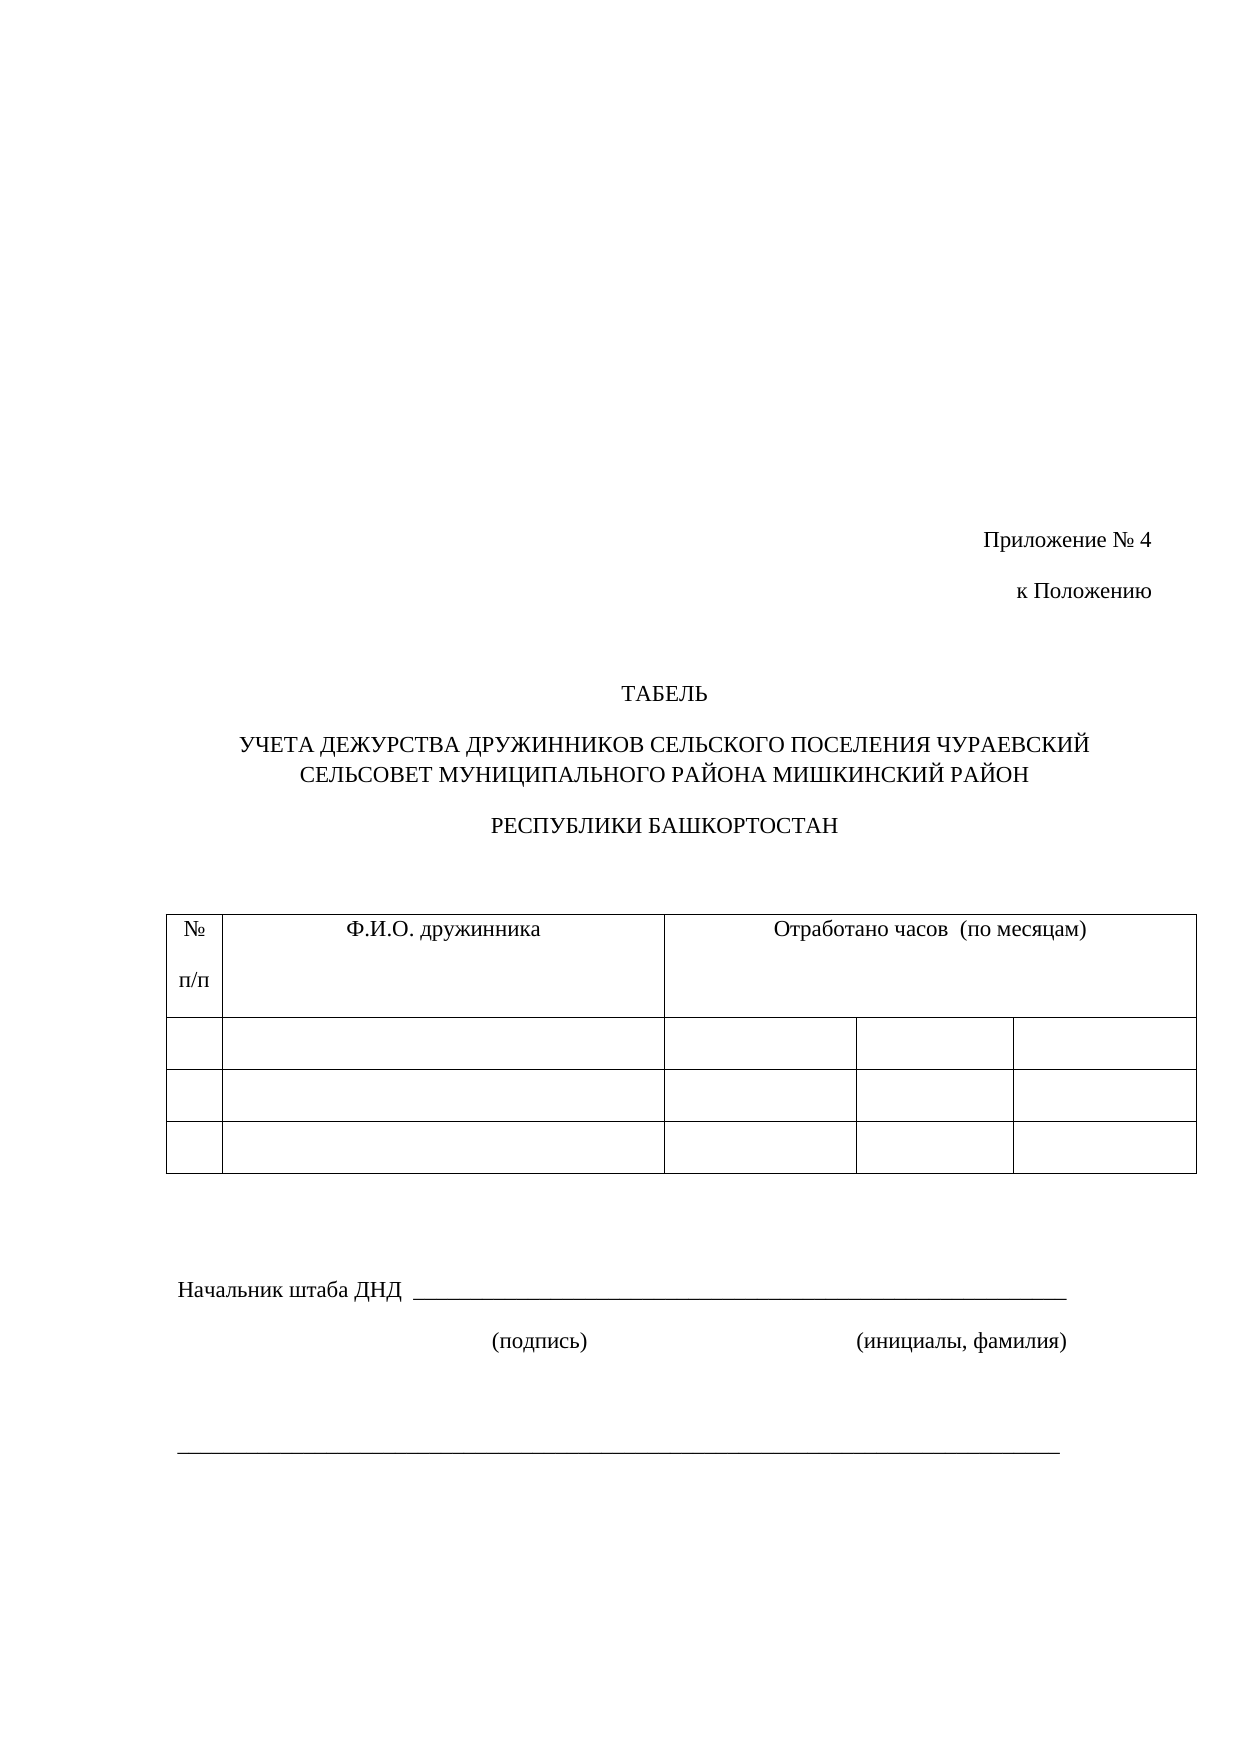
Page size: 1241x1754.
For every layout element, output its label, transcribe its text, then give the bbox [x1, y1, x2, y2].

table_header Ф.И.О. дружинника [223, 915, 664, 1017]
table_cell [857, 1018, 1013, 1069]
text (подпись) (инициалы, фамилия) [177, 1327, 1152, 1354]
table_cell [167, 1018, 222, 1069]
text РЕСПУБЛИКИ БАШКОРТОСТАН [177, 812, 1152, 838]
table_cell [167, 1122, 222, 1173]
table_cell [857, 1122, 1013, 1173]
table_cell [167, 1070, 222, 1121]
table_cell [223, 1018, 664, 1069]
table_cell [857, 1070, 1013, 1121]
text УЧЕТА ДЕЖУРСТВА ДРУЖИННИКОВ СЕЛЬСКОГО ПОСЕЛЕНИЯ ЧУРАЕВСКИЙ СЕЛЬСОВЕТ МУНИЦИПАЛЬНОГО РАЙОНА МИШКИНСКИЙ РАЙОН [177, 731, 1152, 787]
table_cell [1014, 1018, 1196, 1069]
text к Положению [177, 577, 1152, 604]
table_header Отработано часов (по месяцам) [665, 915, 1196, 1017]
table_header № п/п [167, 915, 222, 1017]
table_cell [665, 1122, 856, 1173]
table_cell [665, 1070, 856, 1121]
table_cell [223, 1070, 664, 1121]
text Приложение № 4 [177, 526, 1152, 553]
table_cell [665, 1018, 856, 1069]
table_cell [1014, 1122, 1196, 1173]
text ТАБЕЛЬ [177, 679, 1152, 706]
table_cell [1014, 1070, 1196, 1121]
text Начальник штаба ДНД _________________________________________________________ [177, 1276, 1152, 1303]
table_cell [223, 1122, 664, 1173]
text _____________________________________________________________________________ [177, 1429, 1152, 1456]
